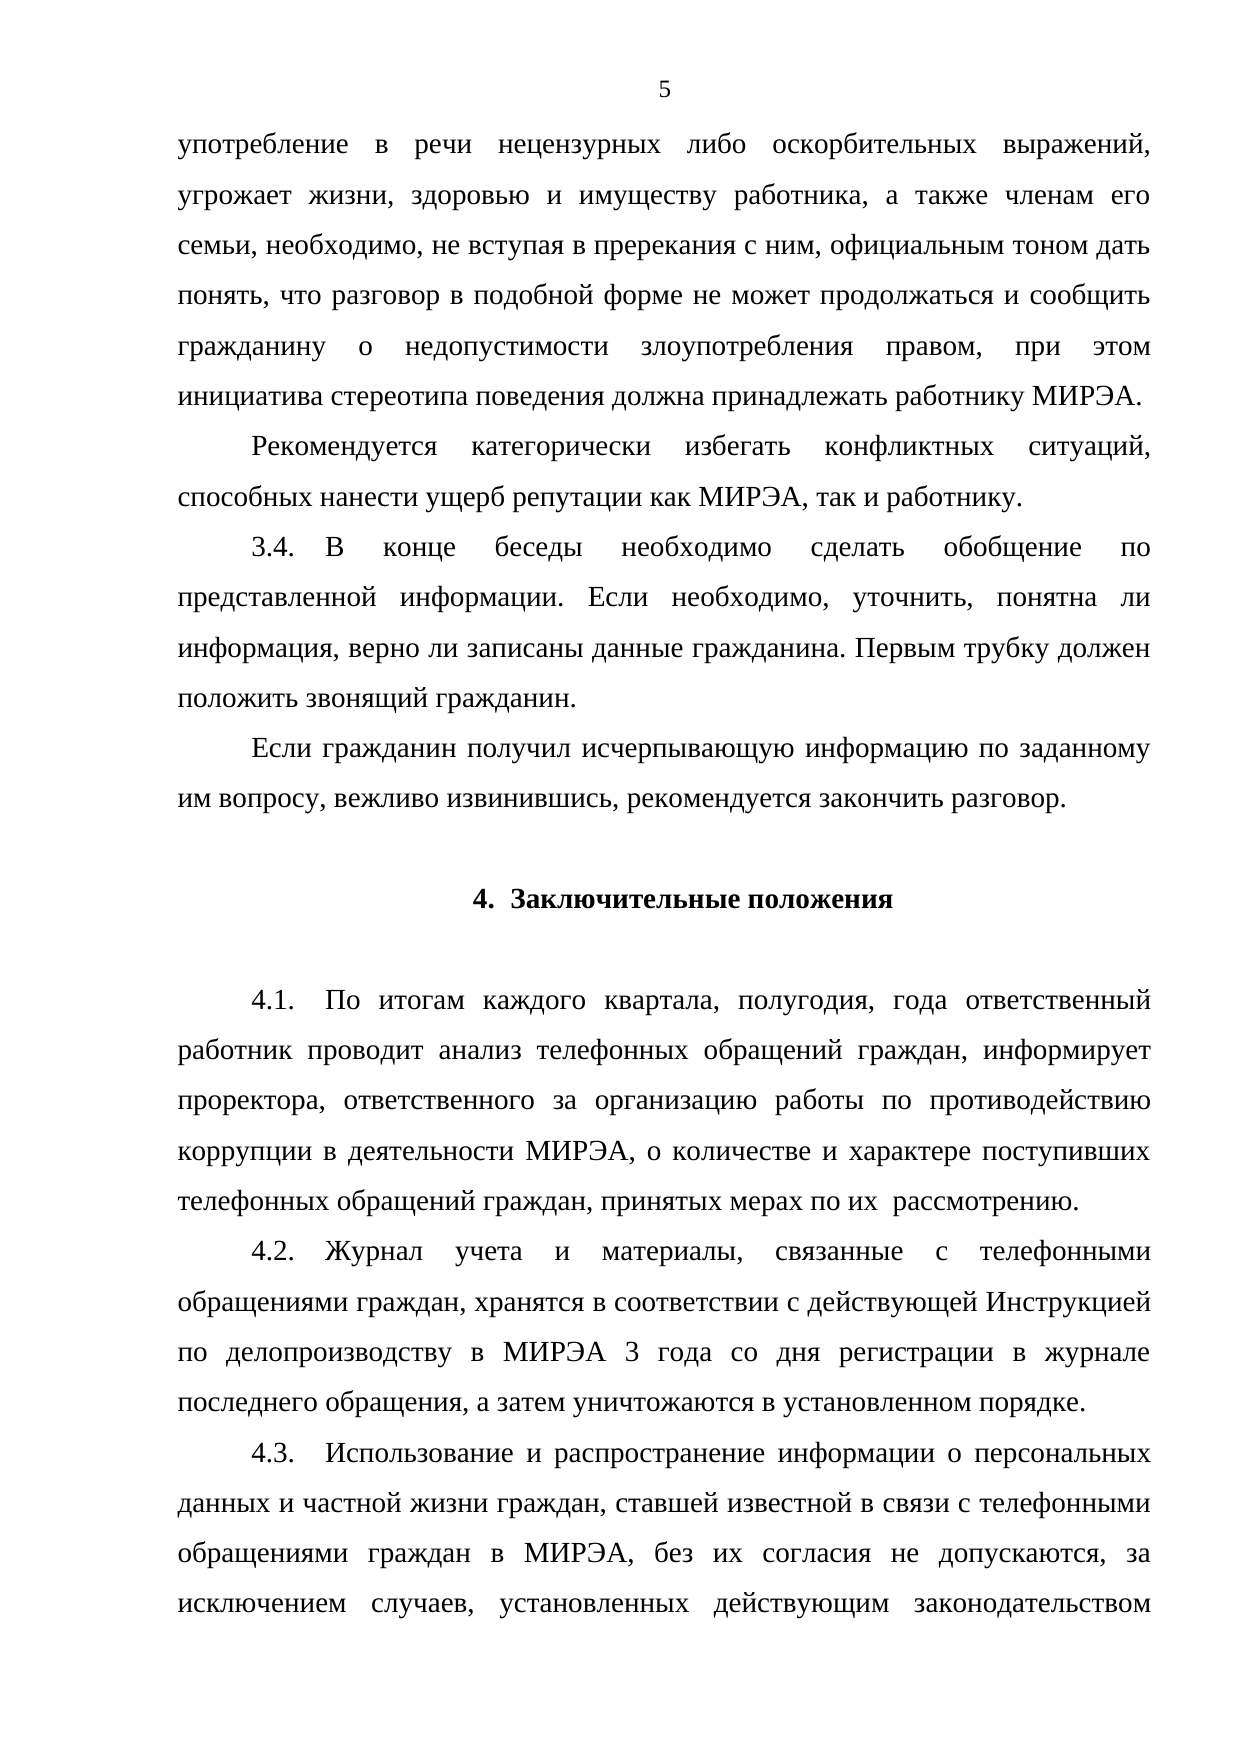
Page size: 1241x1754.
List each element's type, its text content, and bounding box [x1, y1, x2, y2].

list В конце беседы необходимо сделать обобщение по представленной информации. Если необходимо, уточнить, понятна ли информация, верно ли записаны данные гражданина. Первым трубку должен положить звонящий гражданин. [177, 529, 1152, 713]
text Рекомендуется категорически избегать конфликтных ситуаций, способных нанести ущерб репутации как МИРЭА, так и работнику. [177, 428, 1152, 512]
list Журнал учета и материалы, связанные с телефонными обращениями граждан, хранятся в соответствии с действующей Инструкцией по делопроизводству в МИРЭА 3 года со дня регистрации в журнале последнего обращения, а затем уничтожаются в установленном порядке. [177, 1233, 1152, 1418]
list По итогам каждого квартала, полугодия, года ответственный работник проводит анализ телефонных обращений граждан, информирует проректора, ответственного за организацию работы по противодействию коррупции в деятельности МИРЭА, о количестве и характере поступивших телефонных обращений граждан, принятых мерах по их рассмотрению. [177, 982, 1152, 1217]
list Заключительные положения [215, 881, 1152, 915]
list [177, 1435, 1152, 1619]
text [177, 127, 1152, 412]
text Если гражданин получил исчерпывающую информацию по заданному им вопросу, вежливо извинившись, рекомендуется закончить разговор. [177, 730, 1152, 814]
